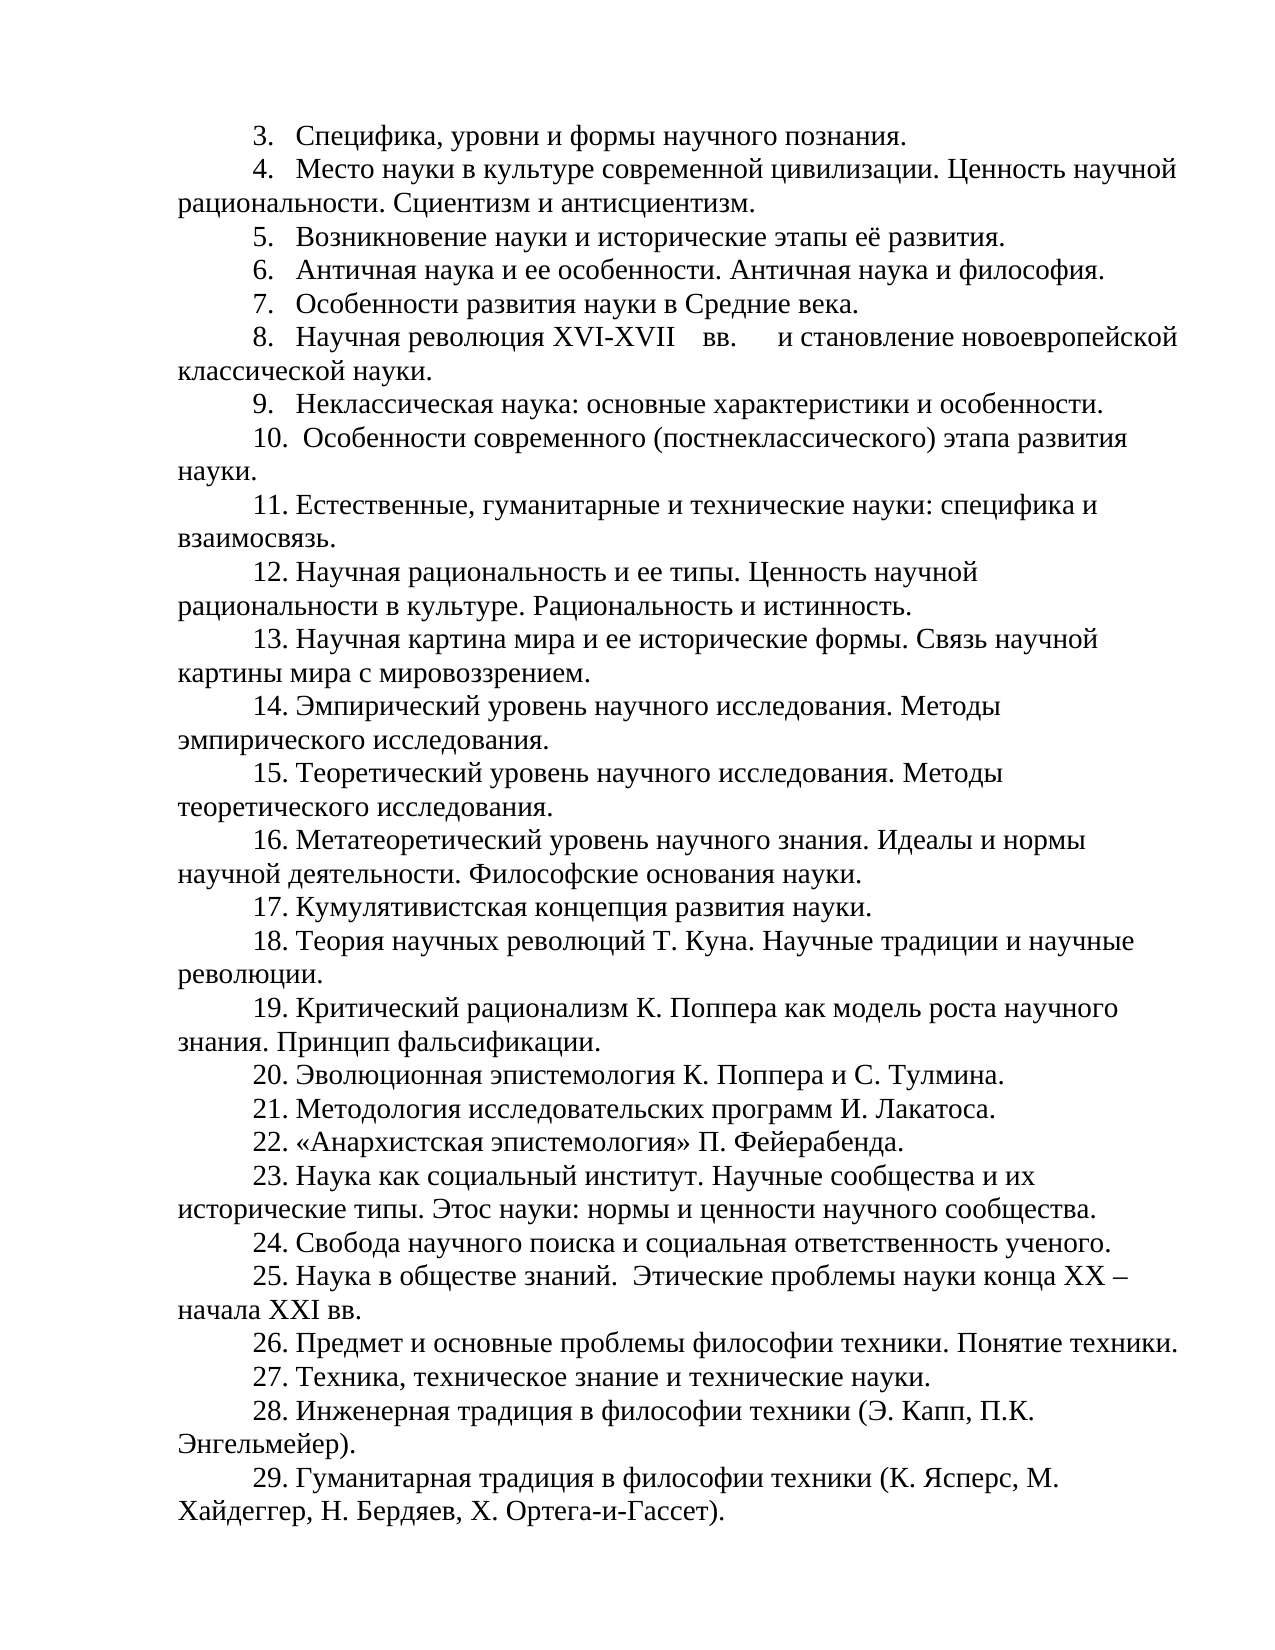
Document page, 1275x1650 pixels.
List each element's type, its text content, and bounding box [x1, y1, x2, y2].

list Теоретический уровень научного исследования. Методы теоретического исследования. [177, 755, 1186, 822]
list Эмпирический уровень научного исследования. Методы эмпирического исследования. [177, 688, 1186, 755]
list Свобода научного поиска и социальная ответственность ученого. [177, 1225, 1186, 1258]
list Особенности современного (постнеклассического) этапа развития науки. [177, 420, 1186, 487]
list Методология исследовательских программ И. Лакатоса. [177, 1091, 1186, 1124]
list Научная революция XVI-XVII вв. и становление новоевропейской классической науки. [177, 319, 1186, 386]
list Кумулятивистская концепция развития науки. [177, 889, 1186, 923]
list Техника, техническое знание и технические науки. [177, 1359, 1186, 1393]
list Научная рациональность и ее типы. Ценность научной рациональности в культуре. Рациональность и истинность. [177, 554, 1186, 621]
list Гуманитарная традиция в философии техники (К. Ясперс, М. Хайдеггер, Н. Бердяев, Х. Ортега-и-Гассет). [177, 1460, 1186, 1527]
list Место науки в культуре современной цивилизации. Ценность научной рациональности. Сциентизм и антисциентизм. [177, 152, 1186, 219]
list Метатеоретический уровень научного знания. Идеалы и нормы научной деятельности. Философские основания науки. [177, 822, 1186, 889]
list Античная наука и ее особенности. Античная наука и философия. [177, 252, 1186, 286]
list Наука в обществе знаний. Этические проблемы науки конца ХХ – начала ХХI вв. [177, 1258, 1186, 1326]
list Неклассическая наука: основные характеристики и особенности. [177, 386, 1186, 420]
list Эволюционная эпистемология К. Поппера и С. Тулмина. [177, 1057, 1186, 1091]
list Инженерная традиция в философии техники (Э. Капп, П.К. Энгельмейер). [177, 1393, 1186, 1460]
list Естественные, гуманитарные и технические науки: специфика и взаимосвязь. [177, 487, 1186, 554]
list «Анархистская эпистемология» П. Фейерабенда. [177, 1124, 1186, 1158]
list Предмет и основные проблемы философии техники. Понятие техники. [177, 1326, 1186, 1359]
list Наука как социальный институт. Научные сообщества и их исторические типы. Этос науки: нормы и ценности научного сообщества. [177, 1158, 1186, 1225]
list Особенности развития науки в Средние века. [177, 286, 1186, 319]
list Научная картина мира и ее исторические формы. Связь научной картины мира с мировоззрением. [177, 621, 1186, 688]
list Возникновение науки и исторические этапы её развития. [177, 219, 1186, 252]
list Критический рационализм К. Поппера как модель роста научного знания. Принцип фальсификации. [177, 990, 1186, 1057]
list Теория научных революций Т. Куна. Научные традиции и научные революции. [177, 923, 1186, 990]
list Специфика, уровни и формы научного познания. [177, 118, 1186, 152]
